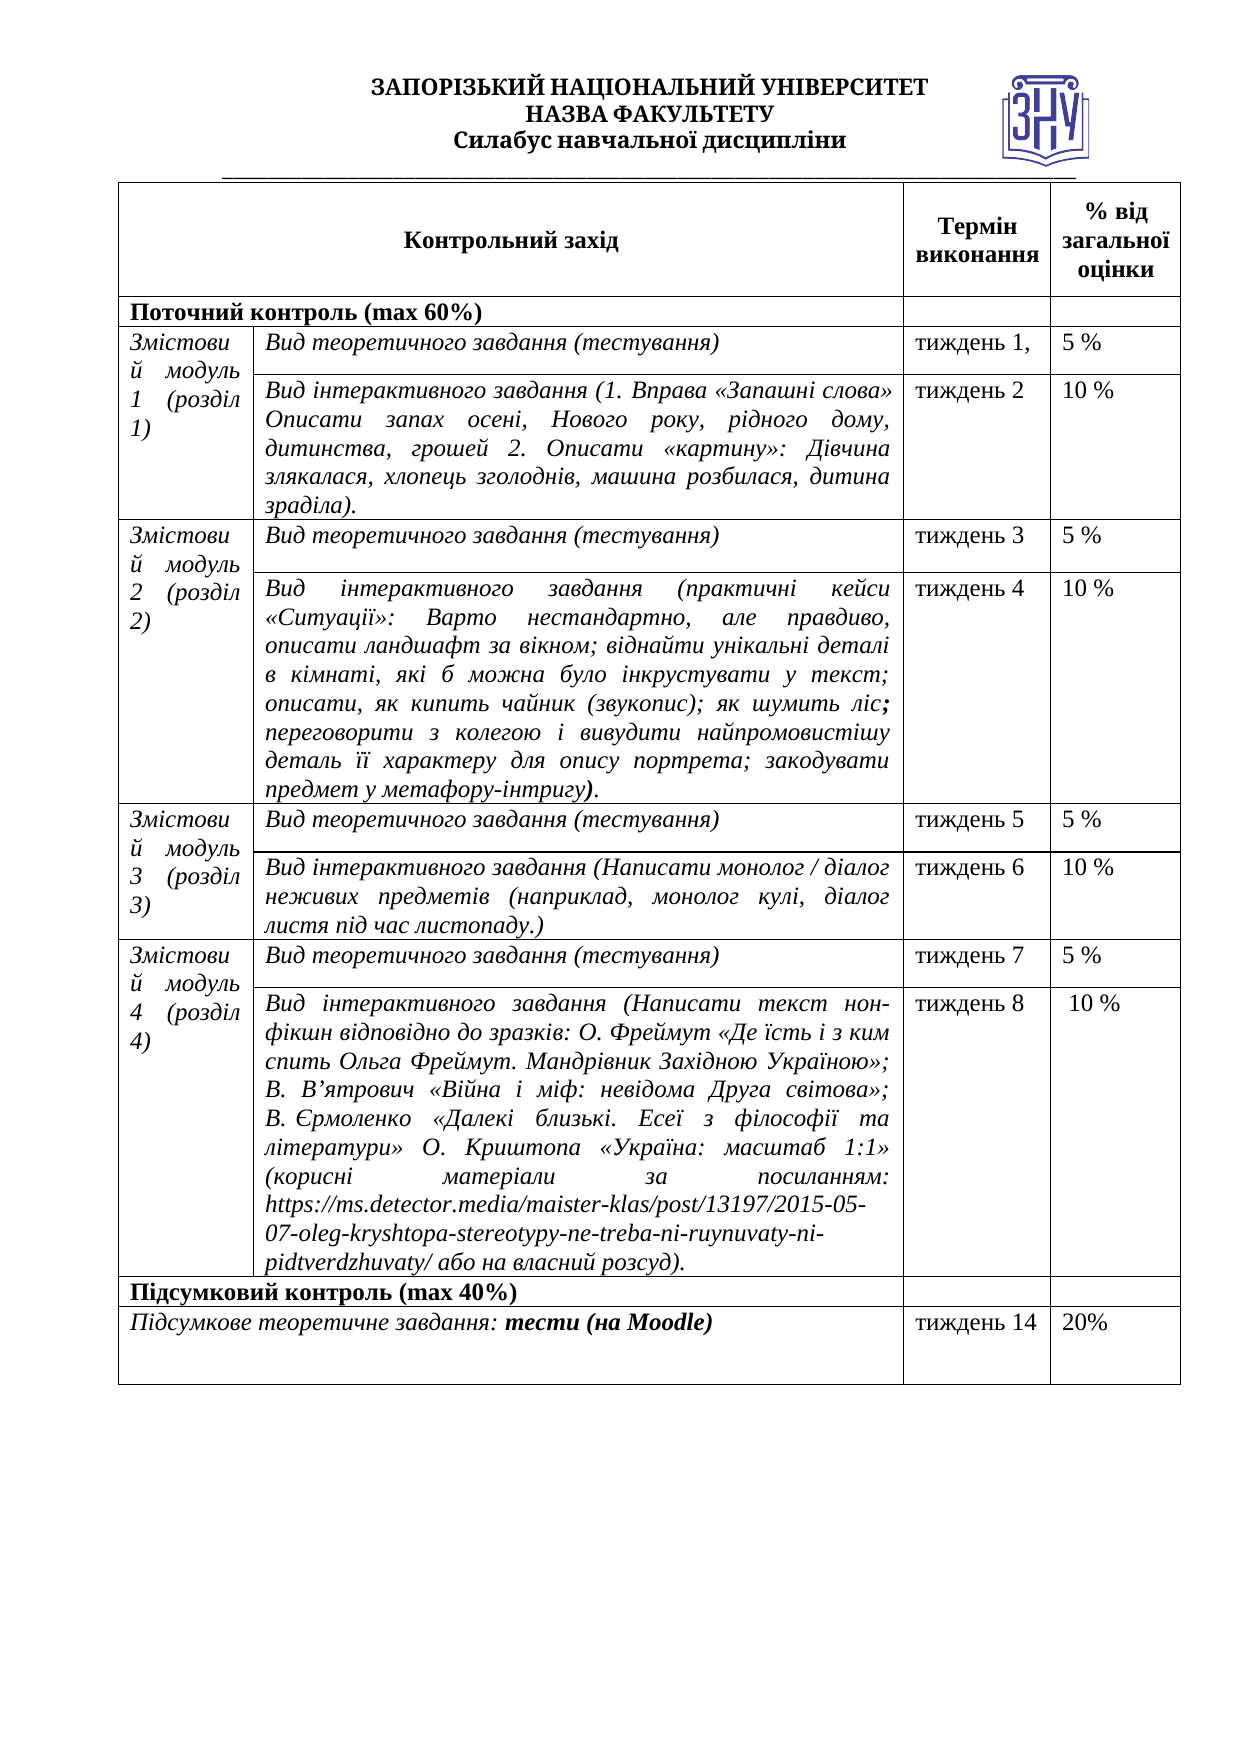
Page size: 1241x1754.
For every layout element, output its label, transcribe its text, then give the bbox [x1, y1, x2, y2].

table_cell [904, 1277, 1050, 1306]
table_cell тиждень 3 [904, 520, 1050, 572]
table_cell тиждень 14 [904, 1307, 1050, 1383]
table_cell Вид теоретичного завдання (тестування) [254, 940, 903, 987]
table_cell Підсумковий контроль (max 40%) [119, 1277, 903, 1306]
table_cell 5 % [1051, 804, 1180, 851]
table_cell Вид інтерактивного завдання (Написати текст нон-фікшн відповідно до зразків: О. Фреймут «Де їсть і з ким спить Ольга Фреймут. Мандрівник Західною Україною»; В. В’ятрович «Війна і міф: невідома Друга світова»; В. Єрмоленко «Далекі близькі. Есеї з філософії та літератури» О. Криштопа «Україна: масштаб 1:1» (корисні матеріали за посиланням: https://ms.detector.media/maister-klas/post/13197/2015-05-07-oleg-kryshtopa-stereotypy-ne-treba-ni-ruynuvaty-ni-pidtverdzhuvaty/ або на власний розсуд). [254, 988, 903, 1276]
table_cell тиждень 4 [904, 573, 1050, 803]
table_cell тиждень 1, [904, 327, 1050, 374]
picture [1002, 75, 1090, 167]
table_cell [904, 297, 1050, 326]
table_cell Змістовий модуль 4 (розділ 4) [119, 940, 253, 1276]
table_cell 10 % [1051, 988, 1180, 1276]
table_cell тиждень 7 [904, 940, 1050, 987]
table_cell Підсумкове теоретичне завдання: тести (на Moodle) [119, 1307, 903, 1383]
table_header Термін виконання [904, 183, 1050, 296]
table_cell Вид теоретичного завдання (тестування) [254, 520, 903, 572]
table_cell Вид інтерактивного завдання (1. Вправа «Запашні слова» Описати запах осені, Нового року, рідного дому, дитинства, грошей 2. Описати «картину»: Дівчина злякалася, хлопець зголоднів, машина розбилася, дитина зраділа). [254, 375, 903, 519]
table_header % від загальної оцінки [1051, 183, 1180, 296]
table_cell Вид інтерактивного завдання (практичні кейси «Ситуації»: Варто нестандартно, але правдиво, описати ландшафт за вікном; віднайти унікальні деталі в кімнаті, які б можна було інкрустувати у текст; описати, як кипить чайник (звукопис); як шумить ліс; переговорити з колегою і вивудити найпромовистішу деталь її характеру для опису портрета; закодувати предмет у метафору-інтригу). [254, 573, 903, 803]
table_cell [1051, 1277, 1180, 1306]
table_cell Змістовий модуль 3 (розділ 3) [119, 804, 253, 939]
table_cell тиждень 8 [904, 988, 1050, 1276]
table_cell [1051, 297, 1180, 326]
table_cell Вид інтерактивного завдання (Написати монолог / діалог неживих предметів (наприклад, монолог кулі, діалог листя під час листопаду.) [254, 853, 903, 939]
table_header Контрольний захід [119, 183, 903, 296]
table_cell 5 % [1051, 940, 1180, 987]
table_cell 20% [1051, 1307, 1180, 1383]
table_cell 10 % [1051, 573, 1180, 803]
table_cell 10 % [1051, 375, 1180, 519]
table_cell Поточний контроль (max 60%) [119, 297, 903, 326]
table_cell тиждень 6 [904, 853, 1050, 939]
table_cell Вид теоретичного завдання (тестування) [254, 327, 903, 374]
table_cell Вид теоретичного завдання (тестування) [254, 804, 903, 851]
table_cell Змістовий модуль 2 (розділ 2) [119, 520, 253, 803]
table_cell 10 % [1051, 853, 1180, 939]
table_cell 5 % [1051, 327, 1180, 374]
table_cell 5 % [1051, 520, 1180, 572]
table_cell тиждень 5 [904, 804, 1050, 851]
table_cell Змістовий модуль 1 (розділ 1) [119, 327, 253, 519]
table_cell тиждень 2 [904, 375, 1050, 519]
